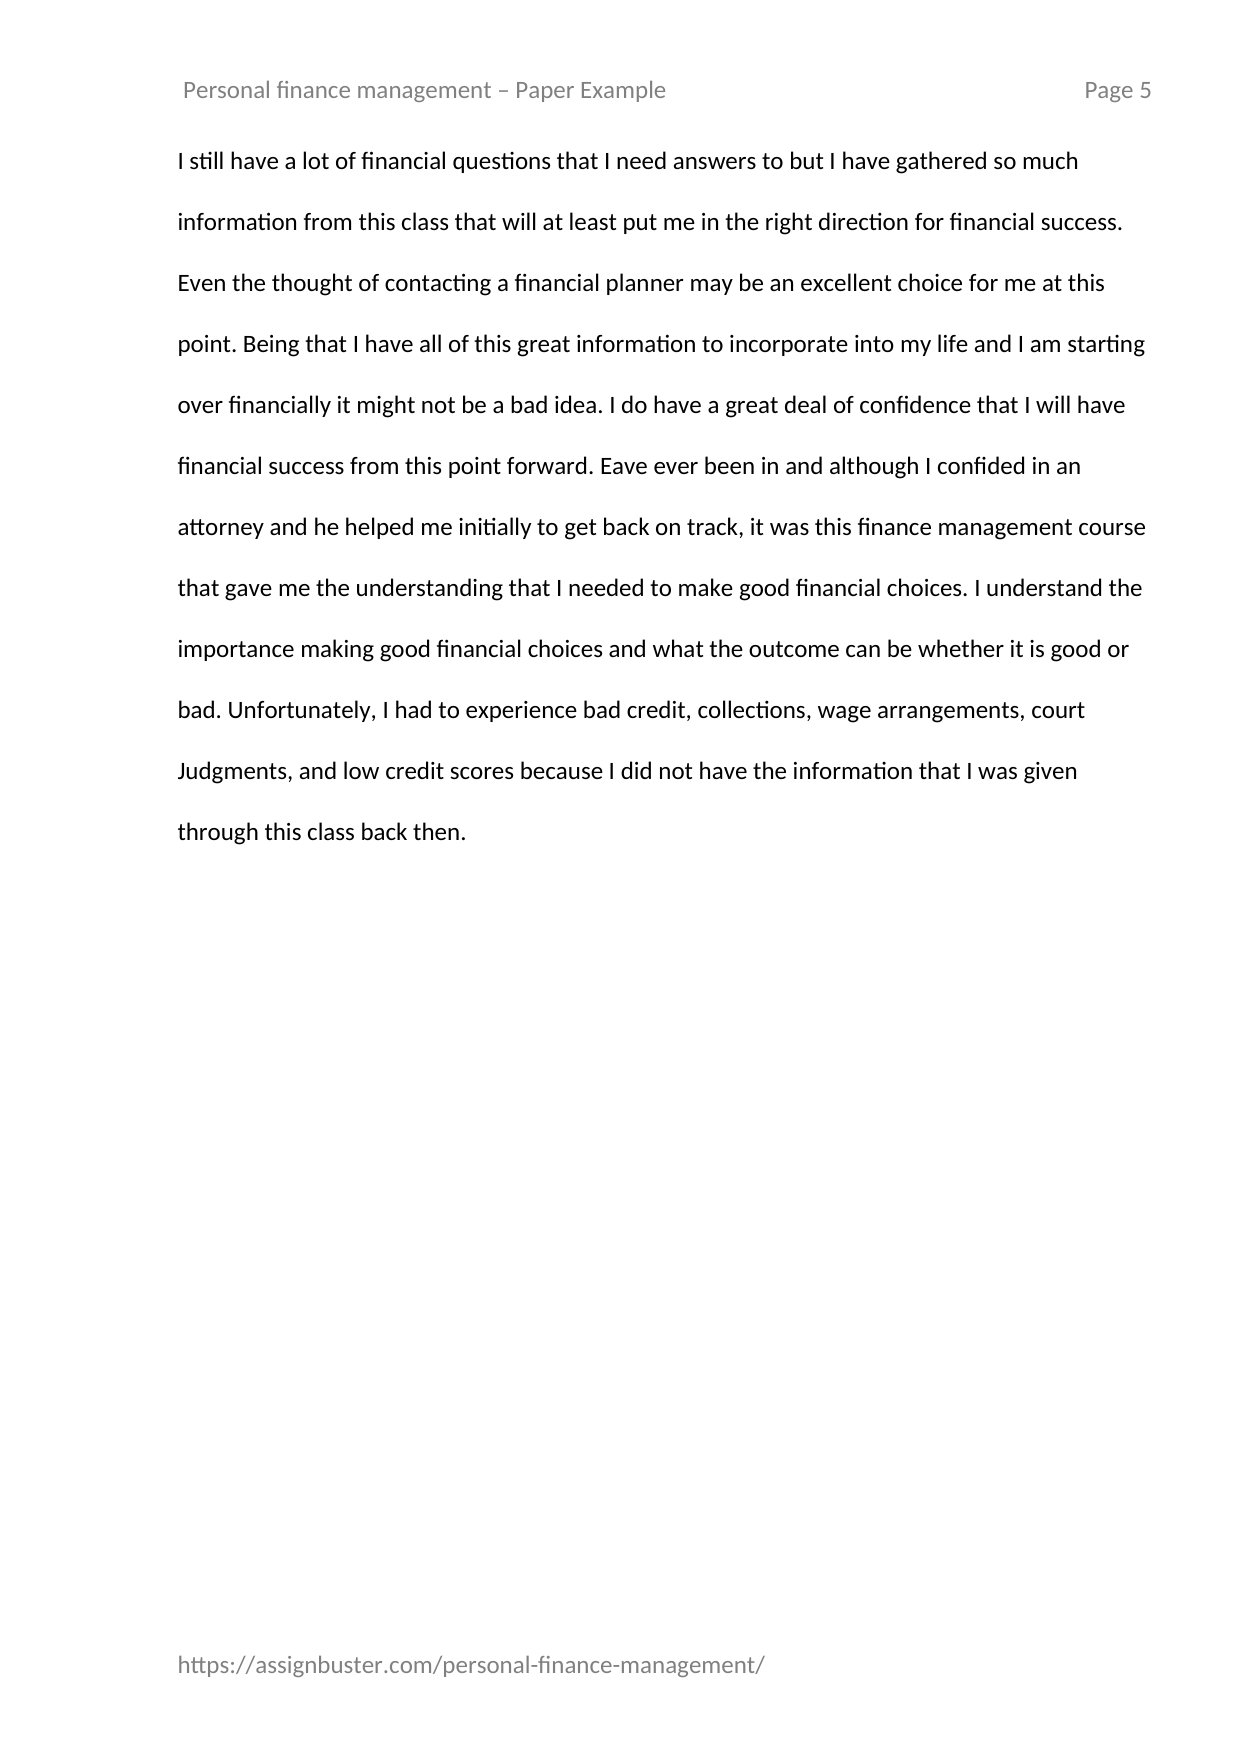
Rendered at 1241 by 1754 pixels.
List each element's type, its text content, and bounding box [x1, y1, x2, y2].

text I still have a lot of financial questions that I need answers to but I have gathered so much information from this class that will at least put me in the right direction for financial success. Even the thought of contacting a financial planner may be an excellent choice for me at this point. Being that I have all of this great information to incorporate into my life and I am starting over financially it might not be a bad idea. I do have a great deal of confidence that I will have financial success from this point forward. Eave ever been in and although I confided in an attorney and he helped me initially to get back on track, it was this finance management course that gave me the understanding that I needed to make good financial choices. I understand the importance making good financial choices and what the outcome can be whether it is good or bad. Unfortunately, I had to experience bad credit, collections, wage arrangements, court Judgments, and low credit scores because I did not have the information that I was given through this class back then. [177, 145, 1152, 847]
